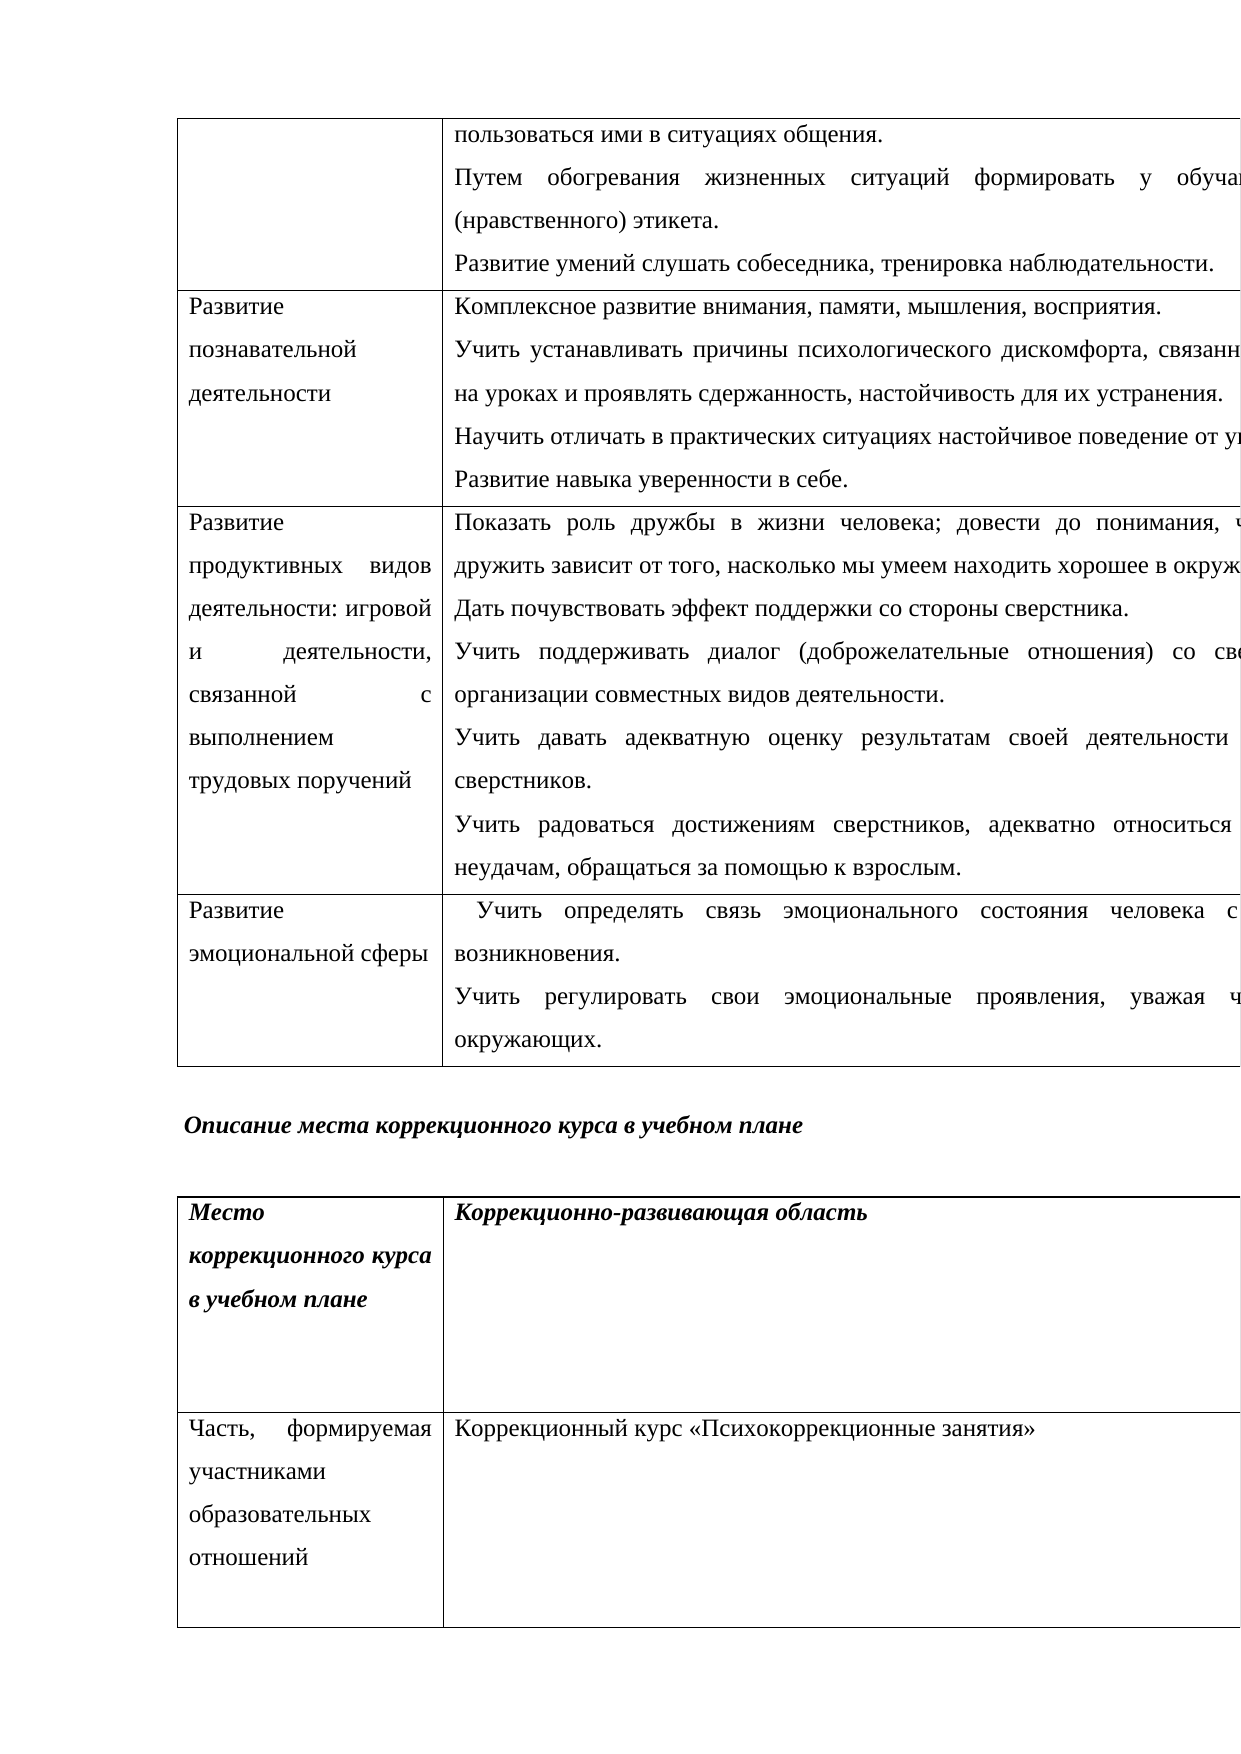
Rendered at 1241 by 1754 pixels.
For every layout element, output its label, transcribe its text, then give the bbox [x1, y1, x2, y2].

table_header Место коррекционного курса в учебном плане [178, 1198, 443, 1412]
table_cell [443, 119, 1240, 290]
table_cell Показать роль дружбы в жизни человека; довести до понимания, что способность дружить зависит от того, насколько мы умеем находить хорошее в окружающих. Дать почувствовать эффект поддержки со стороны сверстника. Учить поддерживать диалог (доброжелательные отношения) со сверстниками при организации совместных видов деятельности. Учить давать адекватную оценку результатам своей деятельности и деятельности сверстников. Учить радоваться достижениям сверстников, адекватно относиться к собственным неудачам, обращаться за помощью к взрослым. [443, 507, 1240, 894]
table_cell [178, 1413, 443, 1627]
table_header Коррекционно-развивающая область [444, 1198, 1240, 1412]
table_cell Развитие познавательной деятельности [178, 291, 442, 506]
table_cell Комплексное развитие внимания, памяти, мышления, восприятия. Учить устанавливать причины психологического дискомфорта, связанного с неудачами на уроках и проявлять сдержанность, настойчивость для их устранения. Научить отличать в практических ситуациях настойчивое поведение от упрямства. Развитие навыка уверенности в себе. [443, 291, 1240, 506]
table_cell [444, 1413, 1240, 1627]
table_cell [178, 119, 442, 290]
table_cell Развитие продуктивных видов деятельности: игровой и деятельности, связанной с выполнением трудовых поручений [178, 507, 442, 894]
text Описание места коррекционного курса в учебном плане [177, 1110, 1152, 1139]
table_cell Развитие эмоциональной сферы [178, 895, 442, 1066]
table_cell Учить определять связь эмоционального состояния человека с причиной его возникновения. Учить регулировать свои эмоциональные проявления, уважая чувства, мнения окружающих. [443, 895, 1240, 1066]
